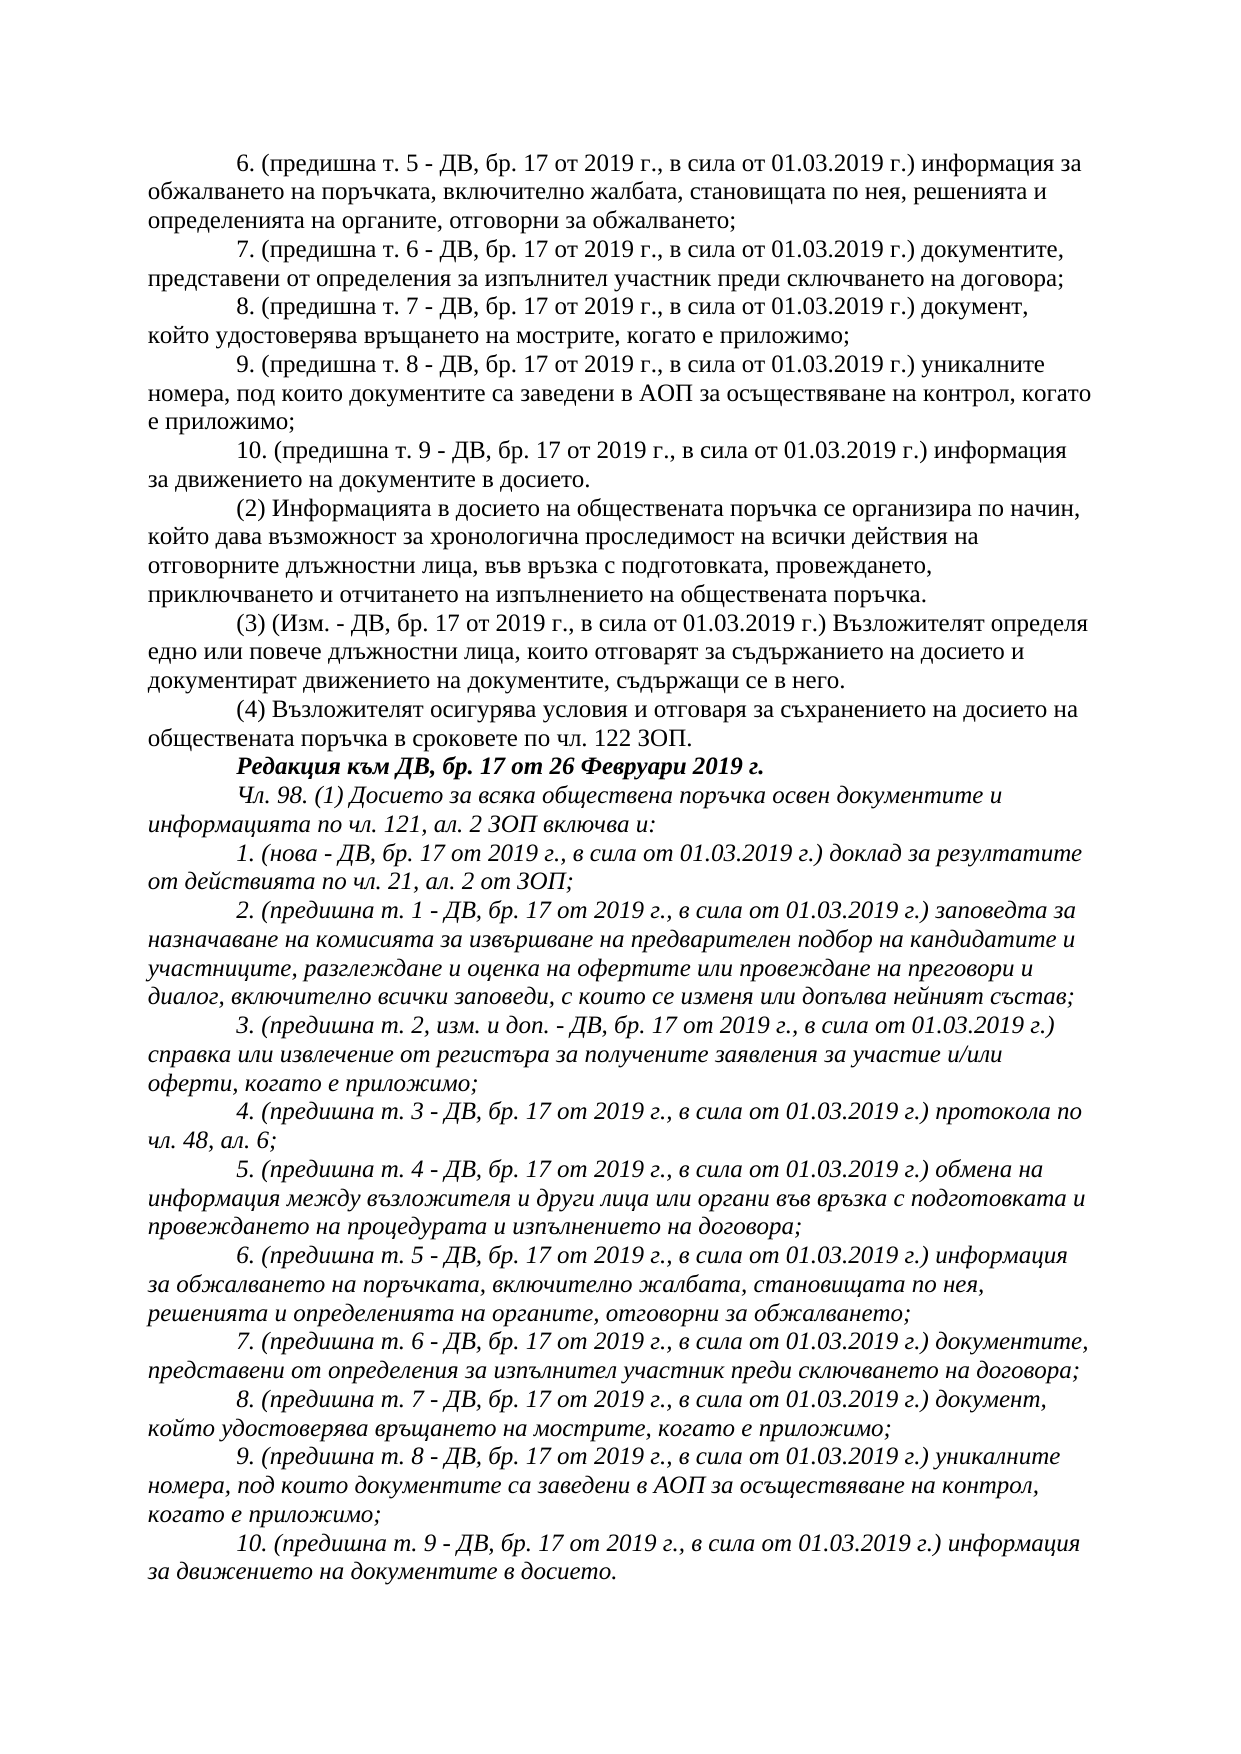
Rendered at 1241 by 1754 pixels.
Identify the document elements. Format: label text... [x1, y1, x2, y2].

text 9. (предишна т. 8 - ДВ, бр. 17 от 2019 г., в сила от 01.03.2019 г.) уникалните номера, под които документите са заведени в АОП за осъществяване на контрол, когато е приложимо; [148, 1441, 1093, 1528]
text (4) Възложителят осигурява условия и отговаря за съхранението на досието на обществената поръчка в сроковете по чл. 122 ЗОП. [148, 694, 1093, 751]
text 6. (предишна т. 5 - ДВ, бр. 17 от 2019 г., в сила от 01.03.2019 г.) информация за обжалването на поръчката, включително жалбата, становищата по нея, решенията и определенията на органите, отговорни за обжалването; [148, 1240, 1093, 1326]
text 2. (предишна т. 1 - ДВ, бр. 17 от 2019 г., в сила от 01.03.2019 г.) заповедта за назначаване на комисията за извършване на предварителен подбор на кандидатите и участниците, разглеждане и оценка на офертите или провеждане на преговори и диалог, включително всички заповеди, с които се изменя или допълва нейният състав; [148, 895, 1093, 1010]
text 8. (предишна т. 7 - ДВ, бр. 17 от 2019 г., в сила от 01.03.2019 г.) документ, който удостоверява връщането на мострите, когато е приложимо; [148, 1384, 1093, 1441]
text 7. (предишна т. 6 - ДВ, бр. 17 от 2019 г., в сила от 01.03.2019 г.) документите, представени от определения за изпълнител участник преди сключването на договора; [148, 1326, 1093, 1384]
text 7. (предишна т. 6 - ДВ, бр. 17 от 2019 г., в сила от 01.03.2019 г.) документите, представени от определения за изпълнител участник преди сключването на договора; [148, 234, 1093, 291]
text (2) Информацията в досието на обществената поръчка се организира по начин, който дава възможност за хронологична проследимост на всички действия на отговорните длъжностни лица, във връзка с подготовката, провеждането, приключването и отчитането на изпълнението на обществената поръчка. [148, 493, 1093, 608]
text Чл. 98. (1) Досието за всяка обществена поръчка освен документите и информацията по чл. 121, ал. 2 ЗОП включва и: [148, 780, 1093, 838]
text 4. (предишна т. 3 - ДВ, бр. 17 от 2019 г., в сила от 01.03.2019 г.) протокола по чл. 48, ал. 6; [148, 1096, 1093, 1154]
text 10. (предишна т. 9 - ДВ, бр. 17 от 2019 г., в сила от 01.03.2019 г.) информация за движението на документите в досието. [148, 1528, 1093, 1585]
text 6. (предишна т. 5 - ДВ, бр. 17 от 2019 г., в сила от 01.03.2019 г.) информация за обжалването на поръчката, включително жалбата, становищата по нея, решенията и определенията на органите, отговорни за обжалването; [148, 148, 1093, 234]
text 1. (нова - ДВ, бр. 17 от 2019 г., в сила от 01.03.2019 г.) доклад за резултатите от действията по чл. 21, ал. 2 от ЗОП; [148, 838, 1093, 895]
text 3. (предишна т. 2, изм. и доп. - ДВ, бр. 17 от 2019 г., в сила от 01.03.2019 г.) справка или извлечение от регистъра за получените заявления за участие и/или оферти, когато е приложимо; [148, 1010, 1093, 1096]
text 10. (предишна т. 9 - ДВ, бр. 17 от 2019 г., в сила от 01.03.2019 г.) информация за движението на документите в досието. [148, 435, 1093, 493]
text 5. (предишна т. 4 - ДВ, бр. 17 от 2019 г., в сила от 01.03.2019 г.) обмена на информация между възложителя и други лица или органи във връзка с подготовката и провеждането на процедурата и изпълнението на договора; [148, 1154, 1093, 1240]
text 8. (предишна т. 7 - ДВ, бр. 17 от 2019 г., в сила от 01.03.2019 г.) документ, който удостоверява връщането на мострите, когато е приложимо; [148, 291, 1093, 349]
text 9. (предишна т. 8 - ДВ, бр. 17 от 2019 г., в сила от 01.03.2019 г.) уникалните номера, под които документите са заведени в АОП за осъществяване на контрол, когато е приложимо; [148, 349, 1093, 435]
text Редакция към ДВ, бр. 17 от 26 Февруари 2019 г. [148, 751, 1093, 780]
text (3) (Изм. - ДВ, бр. 17 от 2019 г., в сила от 01.03.2019 г.) Възложителят определя едно или повече длъжностни лица, които отговарят за съдържанието на досието и документират движението на документите, съдържащи се в него. [148, 608, 1093, 694]
